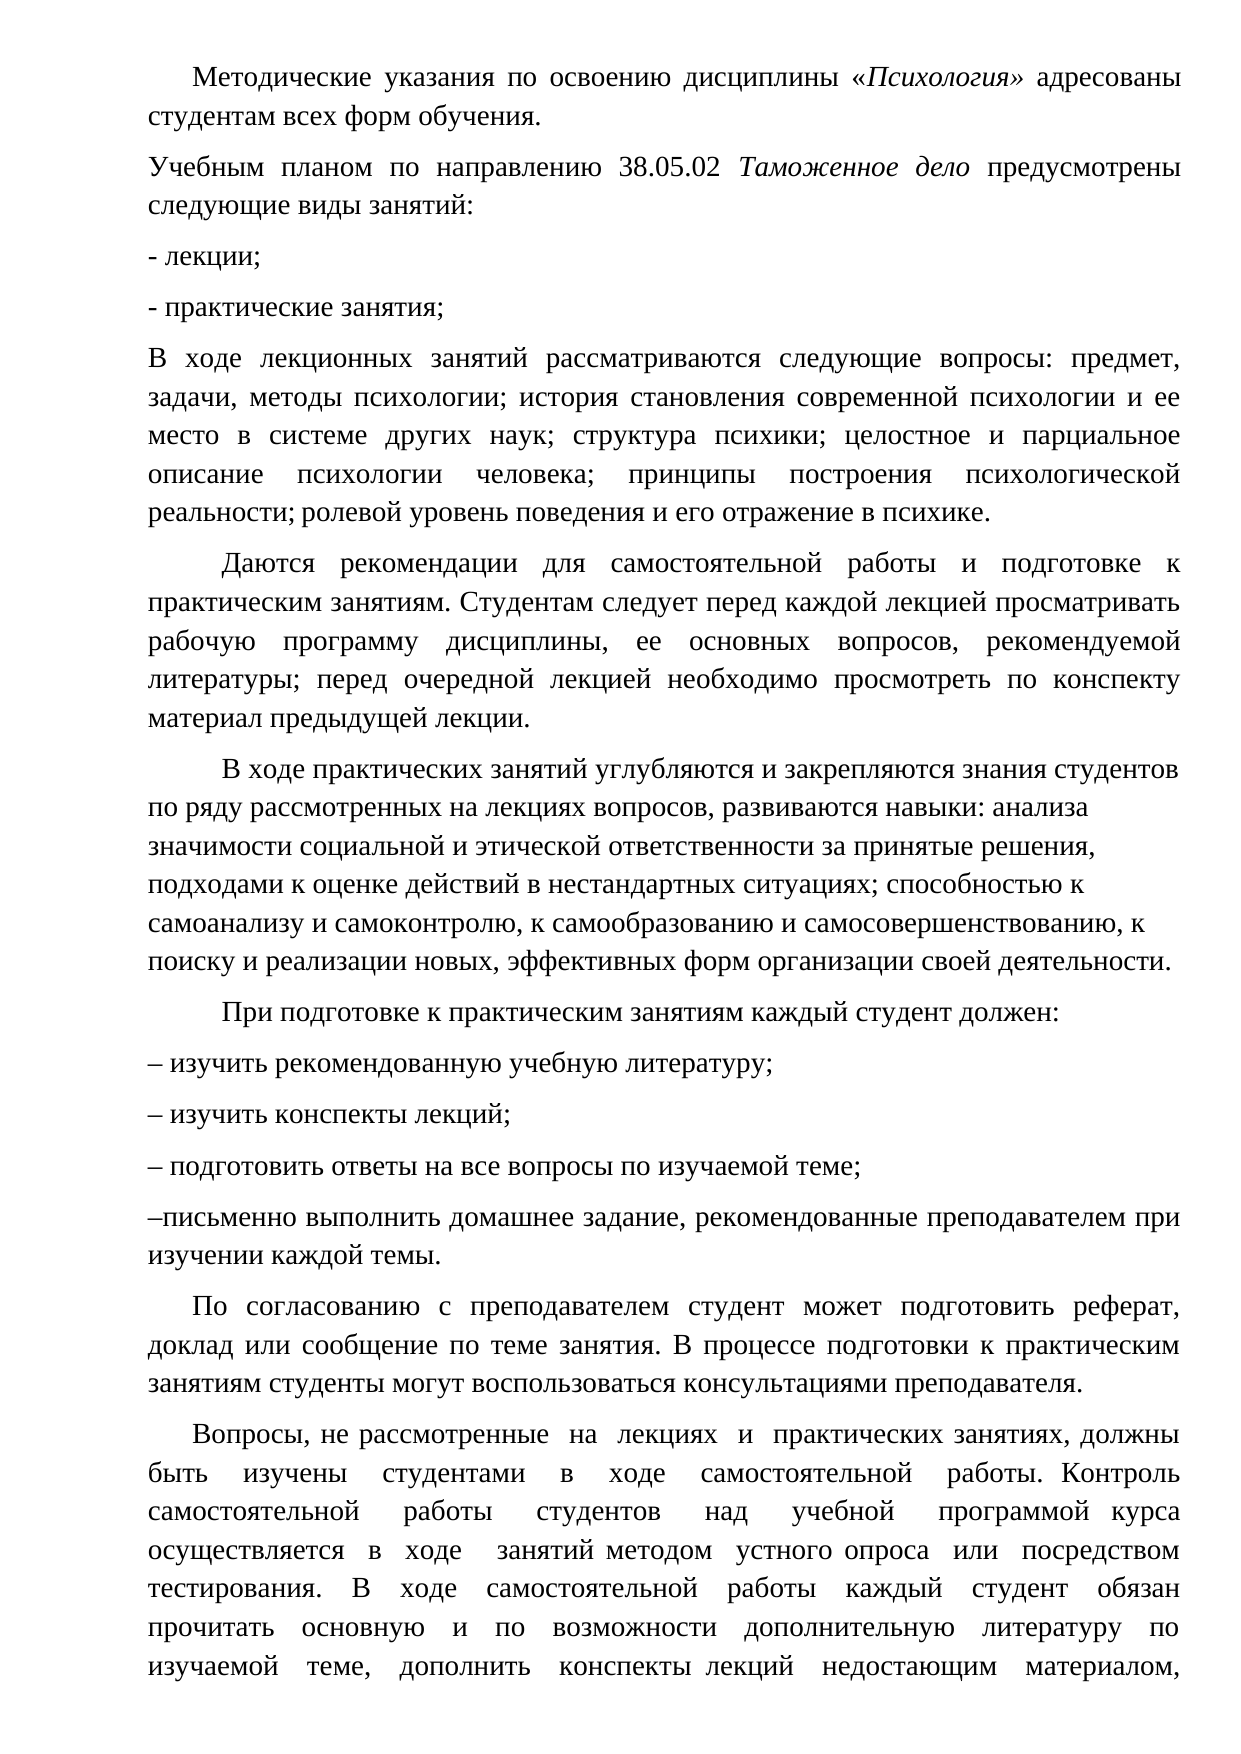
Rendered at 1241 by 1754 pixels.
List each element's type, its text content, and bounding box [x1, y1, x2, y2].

text При подготовке к практическим занятиям каждый студент должен: [148, 994, 1181, 1028]
text В ходе практических занятий углубляются и закрепляются знания студентов по ряду рассмотренных на лекциях вопросов, развиваются навыки: анализа значимости социальной и этической ответственности за принятые решения, подходами к оценке действий в нестандартных ситуациях; способностью к самоанализу и самоконтролю, к самообразованию и самосовершенствованию, к поиску и реализации новых, эффективных форм организации своей деятельности. [148, 751, 1181, 977]
text –письменно выполнить домашнее задание, рекомендованные преподавателем при изучении каждой темы. [148, 1199, 1181, 1271]
text По согласованию с преподавателем студент может подготовить реферат, доклад или сообщение по теме занятия. В процессе подготовки к практическим занятиям студенты могут воспользоваться консультациями преподавателя. [148, 1288, 1181, 1399]
text Методические указания по освоению дисциплины «Психология» адресованы студентам всех форм обучения. [148, 59, 1181, 131]
text - лекции; [148, 238, 1181, 272]
text – подготовить ответы на все вопросы по изучаемой теме; [148, 1148, 1181, 1181]
text – изучить конспекты лекций; [148, 1097, 1181, 1130]
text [148, 1416, 1181, 1681]
text Даются рекомендации для самостоятельной работы и подготовке к практическим занятиям. Студентам следует перед каждой лекцией просматривать рабочую программу дисциплины, ее основных вопросов, рекомендуемой литературы; перед очередной лекцией необходимо просмотреть по конспекту материал предыдущей лекции. [148, 546, 1181, 733]
text Учебным планом по направлению 38.05.02 Таможенное дело предусмотрены следующие виды занятий: [148, 149, 1181, 221]
text – изучить рекомендованную учебную литературу; [148, 1046, 1181, 1079]
text В ходе лекционных занятий рассматриваются следующие вопросы: предмет, задачи, методы психологии; история становления современной психологии и ее место в системе других наук; структура психики; целостное и парциальное описание психологии человека; принципы построения психологической реальности; ролевой уровень поведения и его отражение в психике. [148, 340, 1181, 528]
text - практические занятия; [148, 289, 1181, 323]
